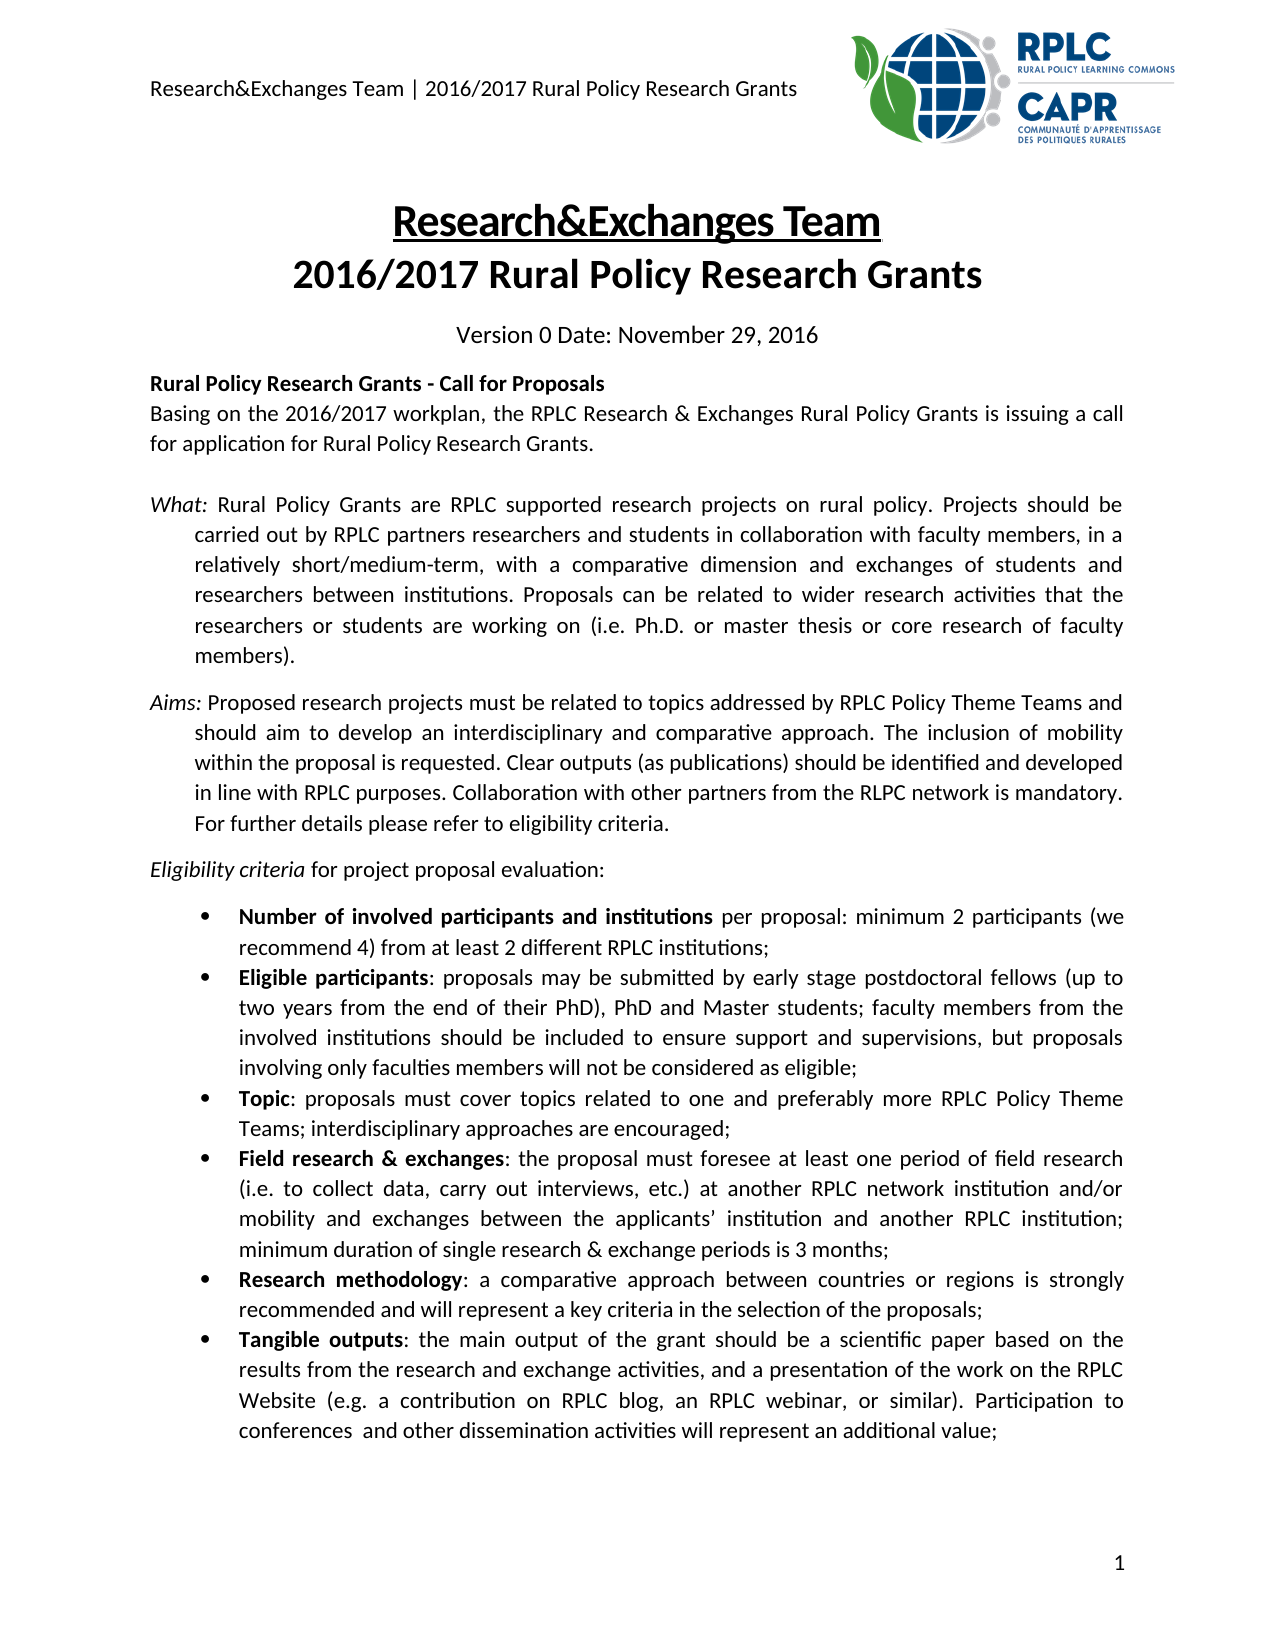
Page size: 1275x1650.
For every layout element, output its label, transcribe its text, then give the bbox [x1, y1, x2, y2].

text What: Rural Policy Grants are RPLC supported research projects on rural policy. Projects should be carried out by RPLC partners researchers and students in collaboration with faculty members, in a relatively short/medium-term, with a comparative dimension and exchanges of students and researchers between institutions. Proposals can be related to wider research activities that the researchers or students are working on (i.e. Ph.D. or master thesis or core research of faculty members). [150, 490, 1125, 669]
text Basing on the 2016/2017 workplan, the RPLC Research & Exchanges Rural Policy Grants is issuing a call for application for Rural Policy Research Grants. [150, 399, 1125, 457]
list Tangible outputs: the main output of the grant should be a scientific paper based on the results from the research and exchange activities, and a presentation of the work on the RPLC Website (e.g. a contribution on RPLC blog, an RPLC webinar, or similar). Participation to conferences and other dissemination activities will represent an additional value; [201, 1325, 1125, 1444]
list Research methodology: a comparative approach between countries or regions is strongly recommended and will represent a key criteria in the selection of the proposals; [201, 1265, 1125, 1323]
text Version 0 Date: November 29, 2016 [150, 319, 1125, 350]
text Aims: Proposed research projects must be related to topics addressed by RPLC Policy Theme Teams and should aim to develop an interdisciplinary and comparative approach. The inclusion of mobility within the proposal is requested. Clear outputs (as publications) should be identified and developed in line with RPLC purposes. Collaboration with other partners from the RLPC network is mandatory. For further details please refer to eligibility criteria. [150, 688, 1125, 837]
title Research&Exchanges Team [150, 192, 1125, 248]
text Eligibility criteria for project proposal evaluation: [150, 856, 1125, 883]
text Rural Policy Research Grants - Call for Proposals [150, 369, 1125, 397]
list Field research & exchanges: the proposal must foresee at least one period of field research (i.e. to collect data, carry out interviews, etc.) at another RPLC network institution and/or mobility and exchanges between the applicants’ institution and another RPLC institution; minimum duration of single research & exchange periods is 3 months; [201, 1144, 1125, 1263]
list Topic: proposals must cover topics related to one and preferably more RPLC Policy Theme Teams; interdisciplinary approaches are encouraged; [201, 1084, 1125, 1142]
text 2016/2017 Rural Policy Research Grants [150, 248, 1125, 299]
picture [851, 13, 1181, 148]
list Number of involved participants and institutions per proposal: minimum 2 participants (we recommend 4) from at least 2 different RPLC institutions; [201, 902, 1125, 961]
list Eligible participants: proposals may be submitted by early stage postdoctoral fellows (up to two years from the end of their PhD), PhD and Master students; faculty members from the involved institutions should be included to ensure support and supervisions, but proposals involving only faculties members will not be considered as eligible; [201, 963, 1125, 1081]
